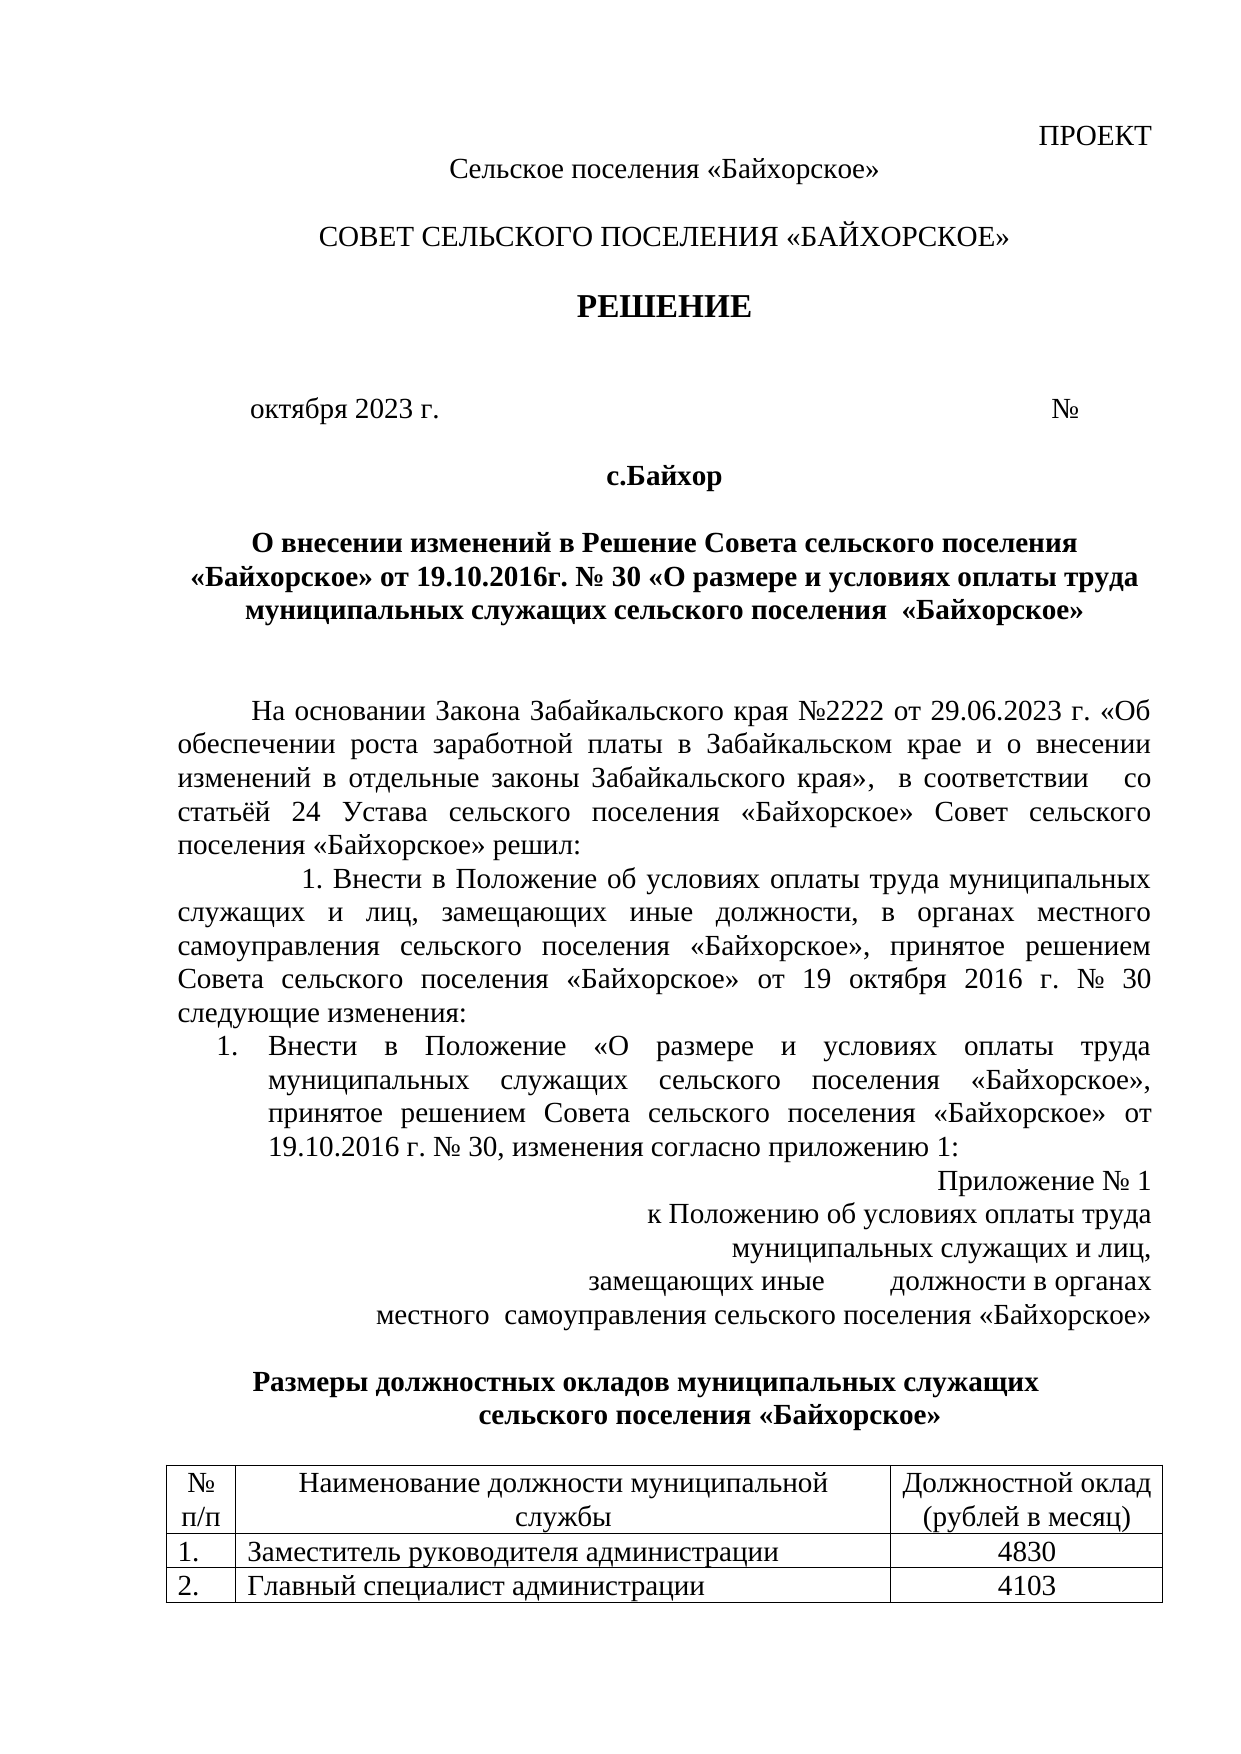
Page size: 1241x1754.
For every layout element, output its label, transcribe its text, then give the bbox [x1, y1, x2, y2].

text На основании Закона Забайкальского края №2222 от 29.06.2023 г. «Об обеспечении роста заработной платы в Забайкальском крае и о внесении изменений в отдельные законы Забайкальского края», в соответствии со статьёй 24 Устава сельского поселения «Байхорское» Совет сельского поселения «Байхорское» решил: [177, 693, 1152, 861]
text октября 2023 г. № [177, 391, 1152, 425]
table_cell Заместитель руководителя администрации [236, 1534, 890, 1567]
text с.Байхор [177, 458, 1152, 492]
text О внесении изменений в Решение Совета сельского поселения «Байхорское» от 19.10.2016г. № 30 «О размере и условиях оплаты труда муниципальных служащих сельского поселения «Байхорское» [177, 525, 1152, 626]
text сельского поселения «Байхорское» [268, 1397, 1152, 1431]
table_header Должностной оклад (рублей в месяц) [891, 1466, 1162, 1533]
table_cell 4830 [891, 1534, 1162, 1567]
table_header Наименование должности муниципальной службы [236, 1466, 890, 1533]
text замещающих иные должности в органах [177, 1263, 1152, 1297]
text ПРОЕКТ [177, 118, 1152, 152]
text 1. Внести в Положение об условиях оплаты труда муниципальных служащих и лиц, замещающих иные должности, в органах местного самоуправления сельского поселения «Байхорское», принятое решением Совета сельского поселения «Байхорское» от 19 октября 2016 г. № 30 следующие изменения: [177, 861, 1152, 1028]
text местного самоуправления сельского поселения «Байхорское» [177, 1297, 1152, 1330]
text СОВЕТ СЕЛЬСКОГО ПОСЕЛЕНИЯ «БАЙХОРСКОЕ» [177, 219, 1152, 252]
table_cell 2. [167, 1568, 235, 1602]
text РЕШЕНИЕ [177, 286, 1152, 324]
table_cell 1. [167, 1534, 235, 1567]
text Размеры должностных окладов муниципальных служащих [177, 1364, 1152, 1397]
table_header № п/п [167, 1466, 235, 1533]
text Приложение № 1 [216, 1163, 1152, 1196]
text к Положению об условиях оплаты труда [177, 1196, 1152, 1230]
table_cell Главный специалист администрации [236, 1568, 890, 1602]
table_cell 4103 [891, 1568, 1162, 1602]
text Сельское поселения «Байхорское» [177, 152, 1152, 185]
list Внести в Положение «О размере и условиях оплаты труда муниципальных служащих сельского поселения «Байхорское», принятое решением Совета сельского поселения «Байхорское» от 19.10.2016 г. № 30, изменения согласно приложению 1: [216, 1028, 1152, 1163]
text муниципальных служащих и лиц, [177, 1230, 1152, 1263]
